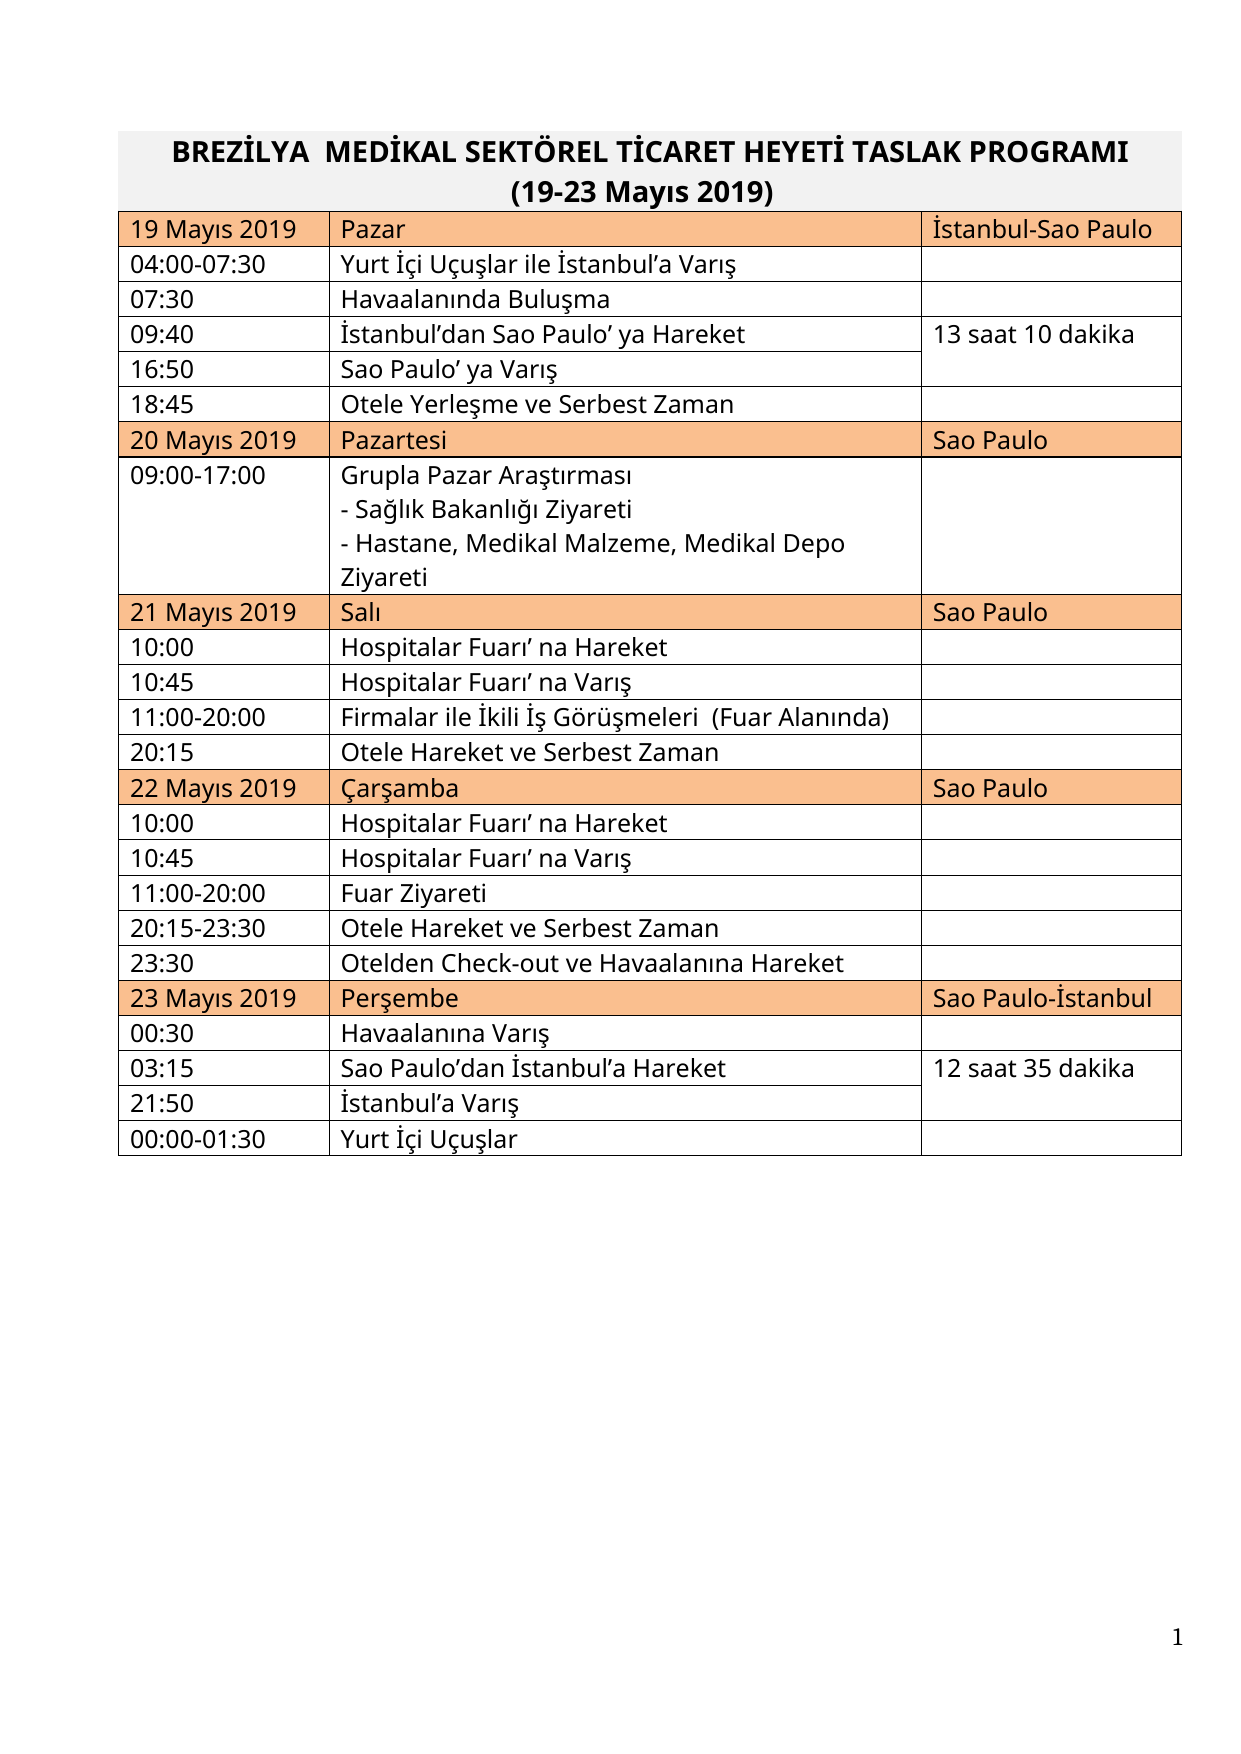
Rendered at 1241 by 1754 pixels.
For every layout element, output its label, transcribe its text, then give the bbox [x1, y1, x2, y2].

table_cell Perşembe [330, 981, 921, 1015]
table_cell [922, 458, 1181, 594]
table_cell İstanbul’a Varış [330, 1086, 921, 1120]
table_cell Otele Hareket ve Serbest Zaman [330, 911, 921, 945]
table_cell Yurt İçi Uçuşlar ile İstanbul’a Varış [330, 247, 921, 281]
table_cell [922, 946, 1181, 980]
table_cell [922, 840, 1181, 874]
table_cell [922, 282, 1181, 316]
table_cell Sao Paulo-İstanbul [922, 981, 1181, 1015]
table_cell Otele Hareket ve Serbest Zaman [330, 735, 921, 769]
table_cell Hospitalar Fuarı’ na Varış [330, 665, 921, 699]
table_cell 09:40 [119, 317, 329, 351]
table_cell [922, 1121, 1181, 1155]
table_cell 00:30 [119, 1016, 329, 1050]
table_cell 13 saat 10 dakika [922, 317, 1181, 386]
table_cell 21:50 [119, 1086, 329, 1120]
table_cell Firmalar ile İkili İş Görüşmeleri (Fuar Alanında) [330, 700, 921, 734]
table_cell İstanbul’dan Sao Paulo’ ya Hareket [330, 317, 921, 351]
text BREZİLYA MEDİKAL SEKTÖREL TİCARET HEYETİ TASLAK PROGRAMI [118, 131, 1182, 171]
table_cell 16:50 [119, 352, 329, 386]
table_cell Pazartesi [330, 422, 921, 456]
table_cell Sao Paulo [922, 595, 1181, 629]
table_cell Havaalanında Buluşma [330, 282, 921, 316]
table_cell Salı [330, 595, 921, 629]
table_cell [922, 876, 1181, 909]
table_cell 10:00 [119, 805, 329, 839]
table_header İstanbul-Sao Paulo [922, 212, 1181, 246]
table_cell [922, 911, 1181, 945]
table_cell [922, 665, 1181, 699]
table_cell 11:00-20:00 [119, 876, 329, 909]
table_cell Sao Paulo [922, 770, 1181, 804]
table_cell 23 Mayıs 2019 [119, 981, 329, 1015]
table_cell 18:45 [119, 387, 329, 421]
table_cell Sao Paulo’ ya Varış [330, 352, 921, 386]
table_cell 20:15-23:30 [119, 911, 329, 945]
table_cell Hospitalar Fuarı’ na Hareket [330, 630, 921, 664]
table_header Pazar [330, 212, 921, 246]
table_cell [922, 735, 1181, 769]
text (19-23 Mayıs 2019) [118, 171, 1182, 211]
table_cell [922, 387, 1181, 421]
table_cell 21 Mayıs 2019 [119, 595, 329, 629]
table_cell Sao Paulo’dan İstanbul’a Hareket [330, 1051, 921, 1085]
table_cell 22 Mayıs 2019 [119, 770, 329, 804]
table_cell Hospitalar Fuarı’ na Varış [330, 840, 921, 874]
table_cell Otele Yerleşme ve Serbest Zaman [330, 387, 921, 421]
table_cell [922, 1016, 1181, 1050]
table_cell 00:00-01:30 [119, 1121, 329, 1155]
table_cell Çarşamba [330, 770, 921, 804]
table_cell 10:45 [119, 665, 329, 699]
table_cell Hospitalar Fuarı’ na Hareket [330, 805, 921, 839]
table_cell 20 Mayıs 2019 [119, 422, 329, 456]
table_cell Sao Paulo [922, 422, 1181, 456]
table_cell 20:15 [119, 735, 329, 769]
table_cell Fuar Ziyareti [330, 876, 921, 909]
table_cell 23:30 [119, 946, 329, 980]
table_header 19 Mayıs 2019 [119, 212, 329, 246]
table_cell Havaalanına Varış [330, 1016, 921, 1050]
table_cell 04:00-07:30 [119, 247, 329, 281]
table_cell 11:00-20:00 [119, 700, 329, 734]
table_cell 10:00 [119, 630, 329, 664]
table_cell 09:00-17:00 [119, 458, 329, 594]
table_cell Yurt İçi Uçuşlar [330, 1121, 921, 1155]
table_cell Otelden Check-out ve Havaalanına Hareket [330, 946, 921, 980]
table_cell 10:45 [119, 840, 329, 874]
table_cell 03:15 [119, 1051, 329, 1085]
table_cell [922, 247, 1181, 281]
table_cell [922, 805, 1181, 839]
table_cell [922, 700, 1181, 734]
table_cell [922, 630, 1181, 664]
table_cell Grupla Pazar Araştırması - Sağlık Bakanlığı Ziyareti - Hastane, Medikal Malzeme, Medikal Depo Ziyareti [330, 458, 921, 594]
table_cell 07:30 [119, 282, 329, 316]
table_cell 12 saat 35 dakika [922, 1051, 1181, 1120]
